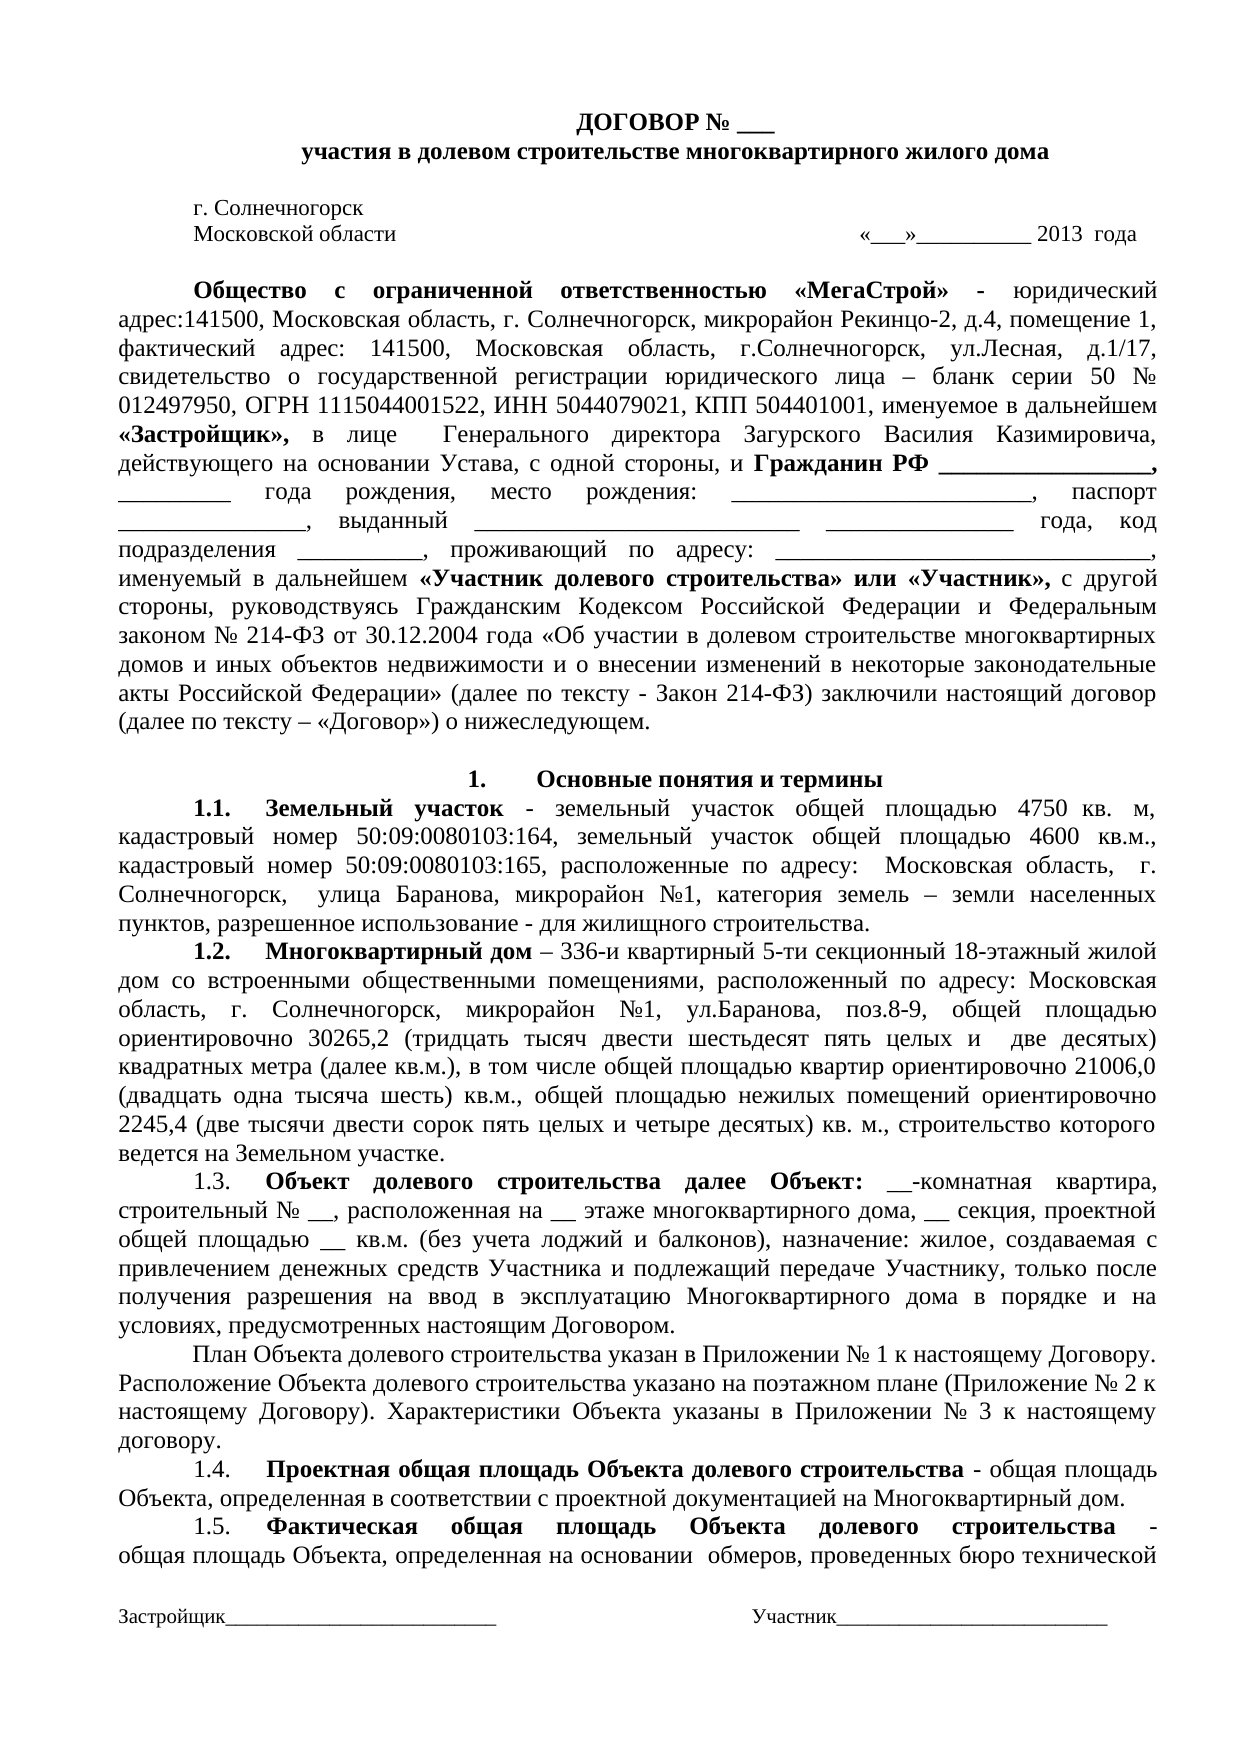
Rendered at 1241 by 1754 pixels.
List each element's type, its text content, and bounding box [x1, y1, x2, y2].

text 1. Основные понятия и термины [118, 764, 1157, 793]
list Проектная общая площадь Объекта долевого строительства - общая площадь Объекта, определенная в соответствии с проектной документацией на Многоквартирный дом. [118, 1454, 1157, 1511]
text Московской области «___»__________ 2013 года [118, 220, 1157, 246]
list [118, 1511, 1157, 1569]
text г. Солнечногорск [118, 194, 1157, 220]
list Объект долевого строительства далее Объект: __-комнатная квартира, строительный № __, расположенная на __ этаже многоквартирного дома, __ секция, проектной общей площадью __ кв.м. (без учета лоджий и балконов), назначение: жилое, создаваемая с привлечением денежных средств Участника и подлежащий передаче Участнику, только после получения разрешения на ввод в эксплуатацию Многоквартирного дома в порядке и на условиях, предусмотренных настоящим Договором. [118, 1166, 1157, 1339]
text Общество с ограниченной ответственностью «МегаСтрой» - юридический адрес:141500, Московская область, г. Солнечногорск, микрорайон Рекинцо-2, д.4, помещение 1, фактический адрес: 141500, Московская область, г.Солнечногорск, ул.Лесная, д.1/17, свидетельство о государственной регистрации юридического лица – бланк серии 50 № 012497950, ОГРН 1115044001522, ИНН 5044079021, КПП 504401001, именуемое в дальнейшем «Застройщик», в лице Генерального директора Загурского Василия Казимировича, действующего на основании Устава, с одной стороны, и Гражданин РФ _________________, _________ года рождения, место рождения: ________________________, паспорт _______________, выданный __________________________ _______________ года, код подразделения __________, проживающий по адресу: ______________________________, именуемый в дальнейшем «Участник долевого строительства» или «Участник», с другой стороны, руководствуясь Гражданским Кодексом Российской Федерации и Федеральным законом № 214-ФЗ от 30.12.2004 года «Об участии в долевом строительстве многоквартирных домов и иных объектов недвижимости и о внесении изменений в некоторые законодательные акты Российской Федерации» (далее по тексту - Закон 214-ФЗ) заключили настоящий договор (далее по тексту – «Договор») о нижеследующем. [118, 275, 1157, 735]
text участия в долевом строительстве многоквартирного жилого дома [118, 136, 1157, 165]
text ДОГОВОР № ___ [118, 107, 1157, 136]
list Земельный участок - земельный участок общей площадью 4750 кв. м, кадастровый номер 50:09:0080103:164, земельный участок общей площадью 4600 кв.м., кадастровый номер 50:09:0080103:165, расположенные по адресу: Московская область, г. Солнечногорск, улица Баранова, микрорайон №1, категория земель – земли населенных пунктов, разрешенное использование - для жилищного строительства. [118, 793, 1157, 936]
list Многоквартирный дом – 336-и квартирный 5-ти секционный 18-этажный жилой дом со встроенными общественными помещениями, расположенный по адресу: Московская область, г. Солнечногорск, микрорайон №1, ул.Баранова, поз.8-9, общей площадью ориентировочно 30265,2 (тридцать тысяч двести шестьдесят пять целых и две десятых) квадратных метра (далее кв.м.), в том числе общей площадью квартир ориентировочно 21006,0 (двадцать одна тысяча шесть) кв.м., общей площадью нежилых помещений ориентировочно 2245,4 (две тысячи двести сорок пять целых и четыре десятых) кв. м., строительство которого ведется на Земельном участке. [118, 936, 1157, 1166]
text План Объекта долевого строительства указан в Приложении № 1 к настоящему Договору. Расположение Объекта долевого строительства указано на поэтажном плане (Приложение № 2 к настоящему Договору). Характеристики Объекта указаны в Приложении № 3 к настоящему договору. [118, 1339, 1157, 1454]
